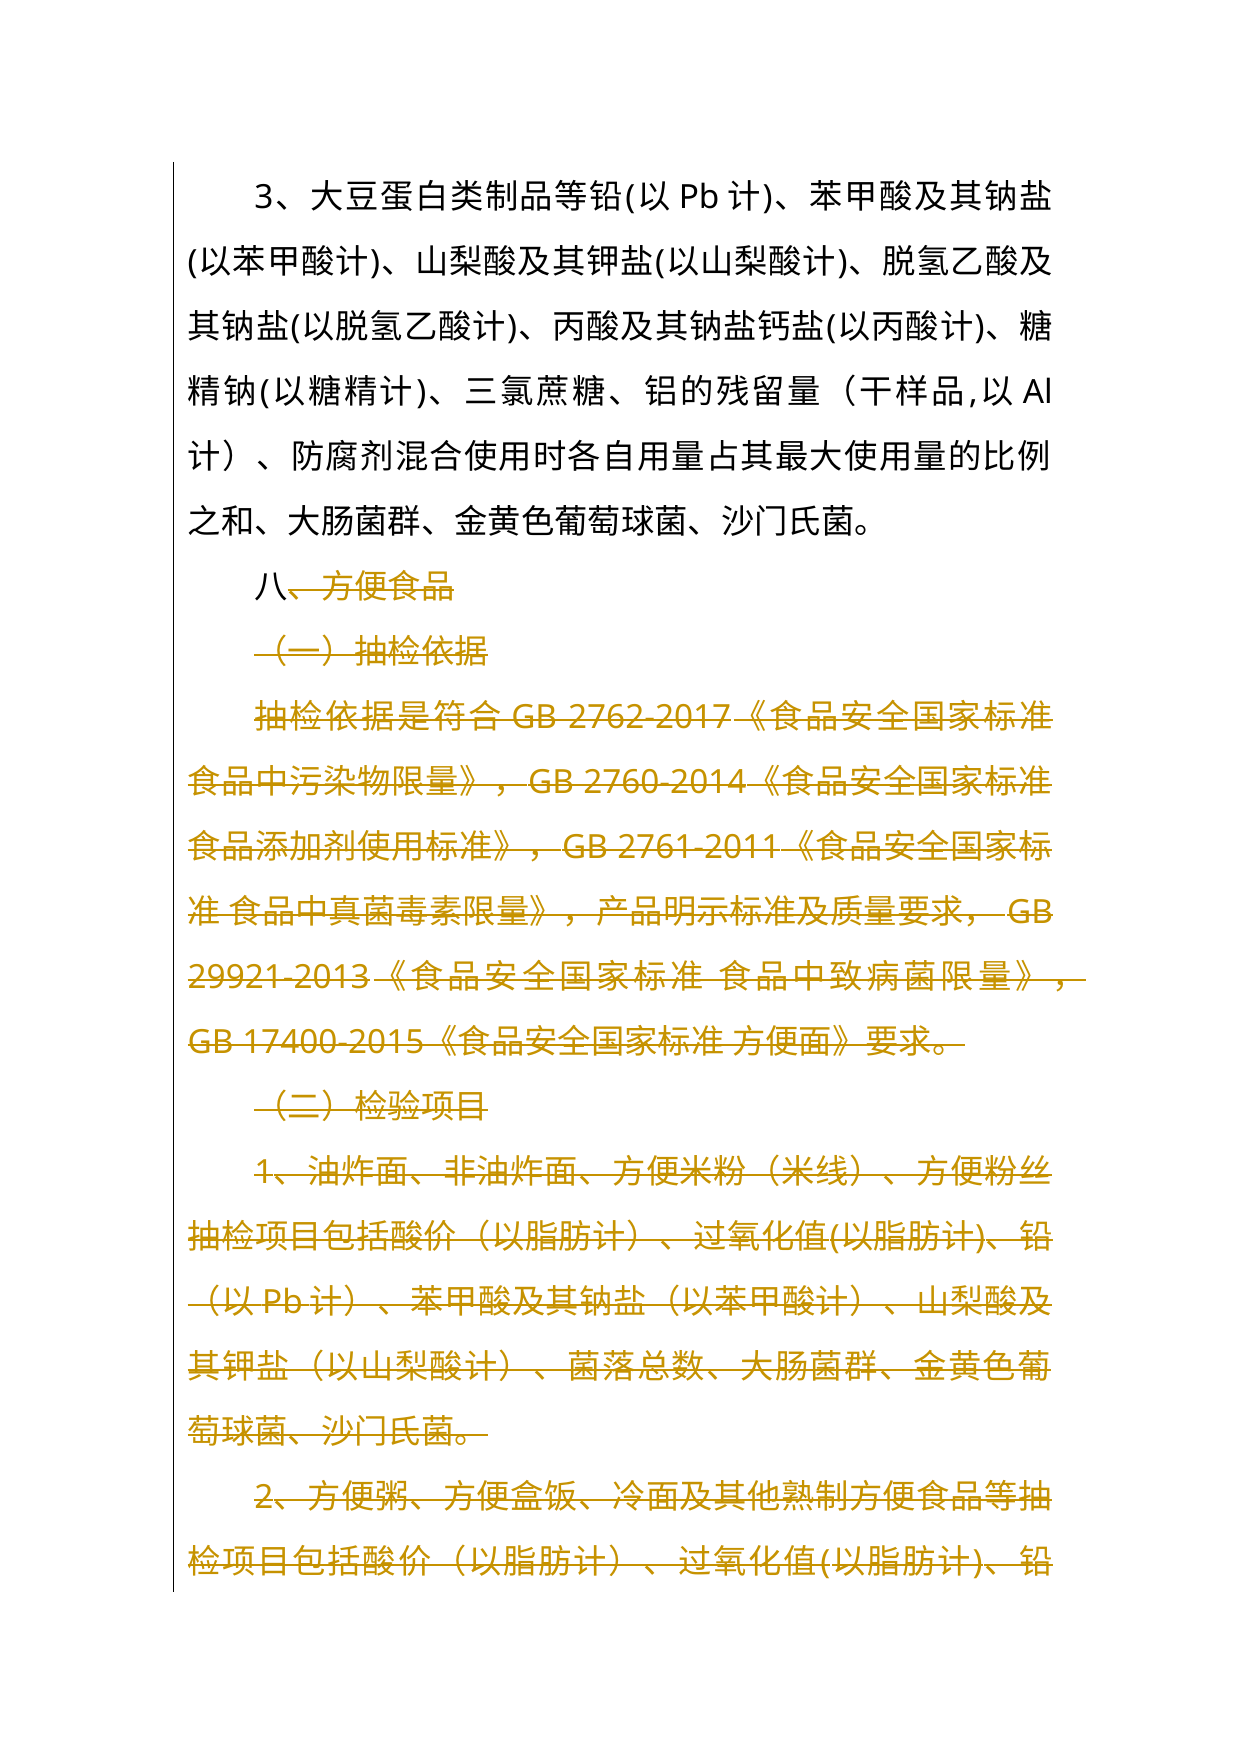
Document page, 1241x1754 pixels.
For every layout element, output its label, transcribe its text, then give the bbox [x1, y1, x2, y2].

text 3、大豆蛋白类制品等铅(以Pb计)、苯甲酸及其钠盐(以苯甲酸计)、山梨酸及其钾盐(以山梨酸计)、脱氢乙酸及其钠盐(以脱氢乙酸计)、丙酸及其钠盐钙盐(以丙酸计)、糖精钠(以糖精计)、三氯蔗糖、铝的残留量（干样品,以Al计）、防腐剂混合使用时各自用量占其最大使用量的比例之和、大肠菌群、金黄色葡萄球菌、沙门氏菌。 [187, 162, 1053, 552]
